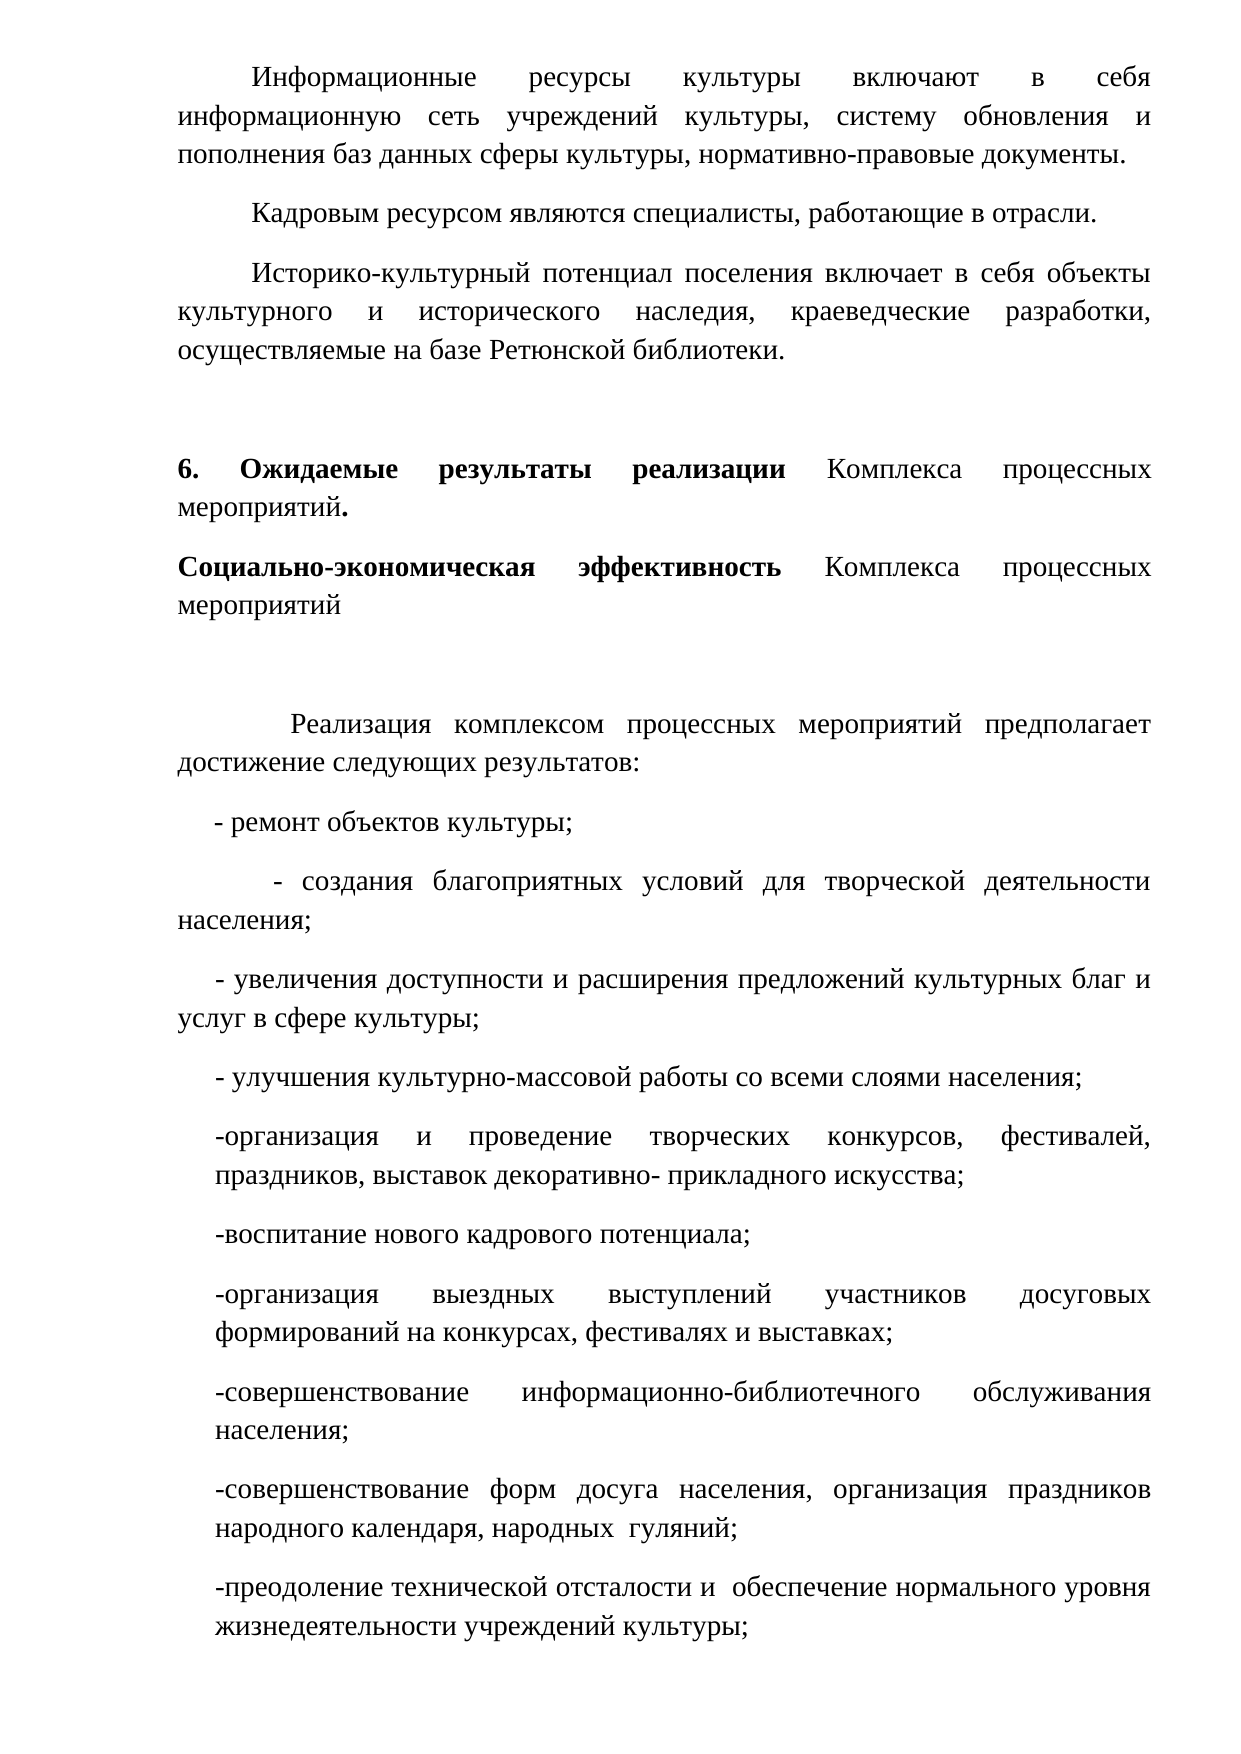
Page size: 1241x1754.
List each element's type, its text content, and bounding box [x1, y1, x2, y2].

text Кадровым ресурсом являются специалисты, работающие в отрасли. [177, 196, 1152, 229]
text -организация и проведение творческих конкурсов, фестивалей, праздников, выставок декоративно- прикладного искусства; [215, 1118, 1152, 1191]
text - создания благоприятных условий для творческой деятельности населения; [177, 863, 1152, 935]
text -совершенствование форм досуга населения, организация праздников народного календаря, народных гуляний; [215, 1472, 1152, 1544]
text 6. Ожидаемые результаты реализации Комплекса процессных мероприятий. [177, 451, 1152, 523]
text Информационные ресурсы культуры включают в себя информационную сеть учреждений культуры, систему обновления и пополнения баз данных сферы культуры, нормативно-правовые документы. [177, 59, 1152, 170]
text Реализация комплексом процессных мероприятий предполагает достижение следующих результатов: [177, 706, 1152, 778]
text -организация выездных выступлений участников досуговых формирований на конкурсах, фестивалях и выставках; [215, 1276, 1152, 1348]
text - улучшения культурно-массовой работы со всеми слоями населения; [215, 1059, 1152, 1093]
text -преодоление технической отсталости и обеспечение нормального уровня жизнедеятельности учреждений культуры; [215, 1569, 1152, 1642]
text Историко-культурный потенциал поселения включает в себя объекты культурного и исторического наследия, краеведческие разработки, осуществляемые на базе Ретюнской библиотеки. [177, 255, 1152, 366]
text - ремонт объектов культуры; [177, 804, 1152, 837]
text Социально-экономическая эффективность Комплекса процессных мероприятий [177, 549, 1152, 621]
text - увеличения доступности и расширения предложений культурных благ и услуг в сфере культуры; [177, 961, 1152, 1033]
text -воспитание нового кадрового потенциала; [215, 1216, 1152, 1250]
text -совершенствование информационно-библиотечного обслуживания населения; [215, 1374, 1152, 1446]
